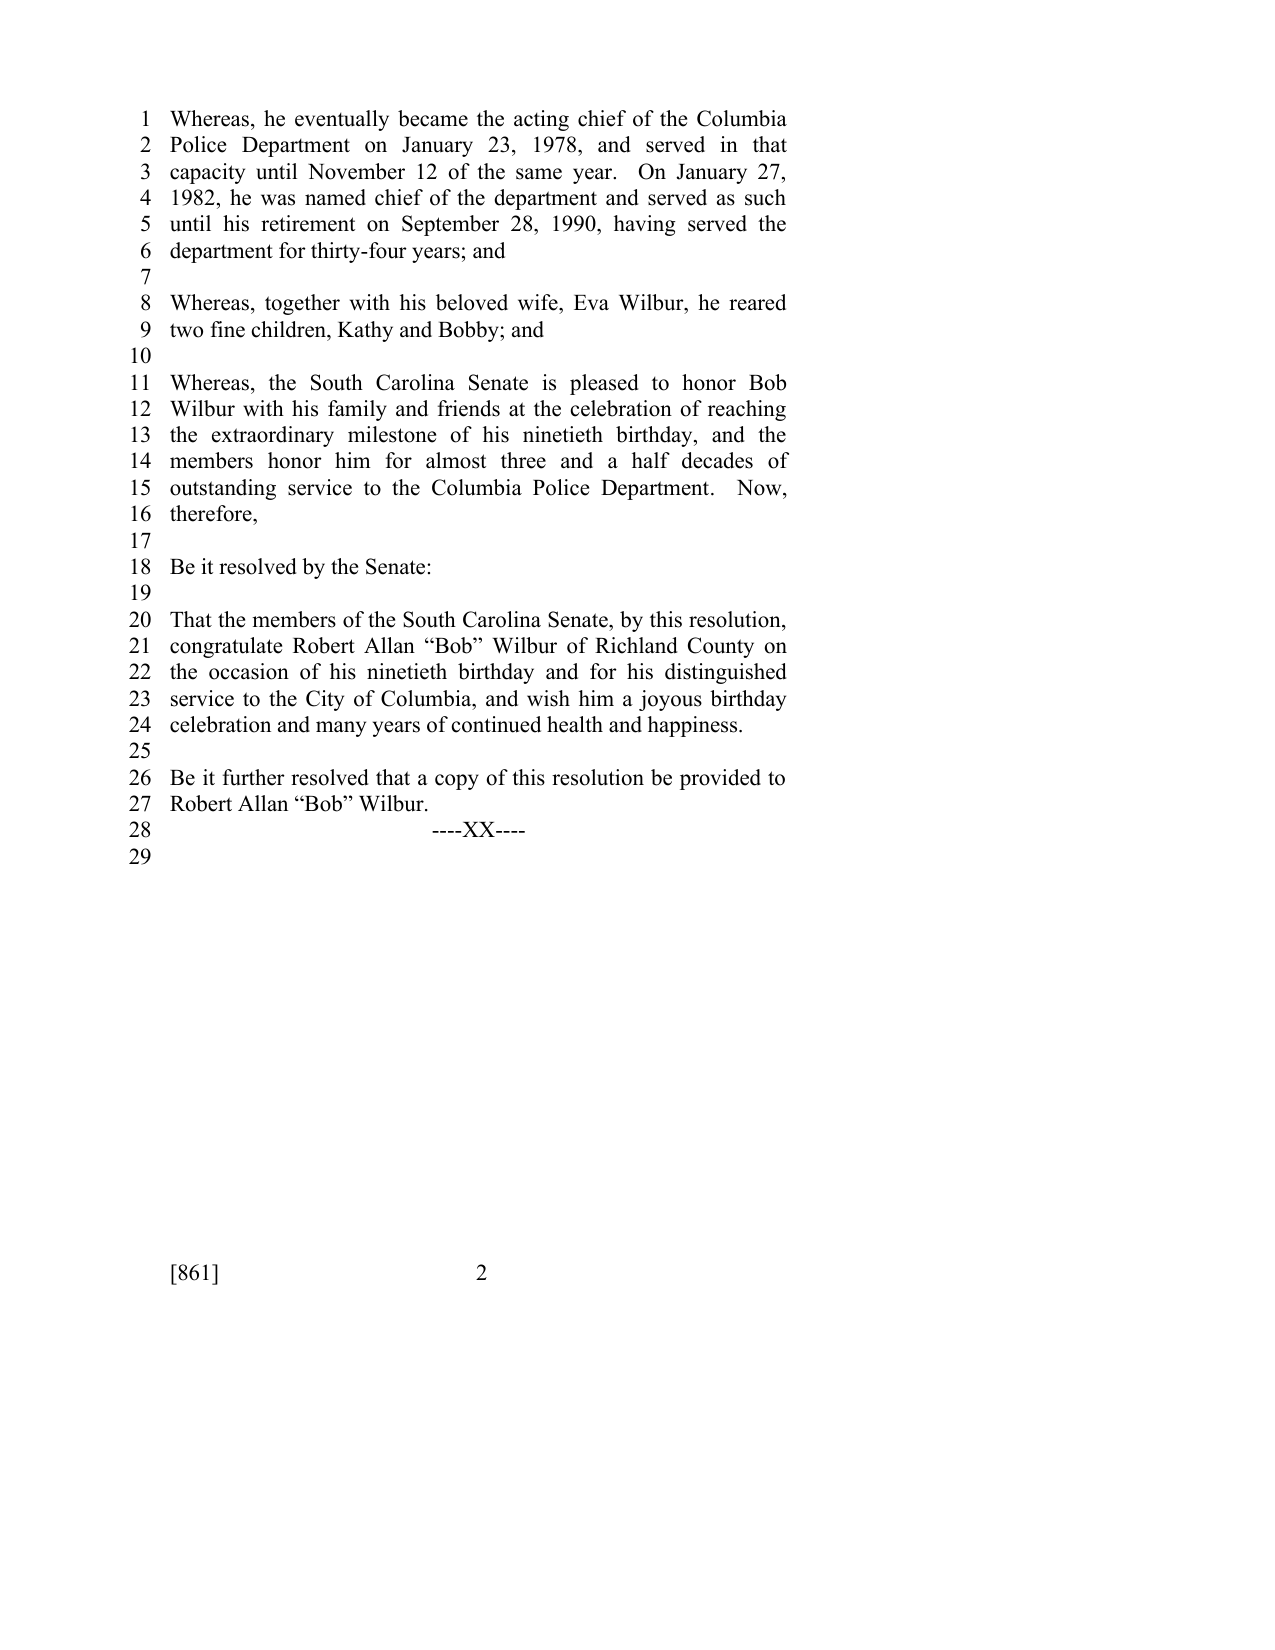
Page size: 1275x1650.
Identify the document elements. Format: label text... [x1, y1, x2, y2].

text Whereas, the South Carolina Senate is pleased to honor Bob Wilbur with his family and friends at the celebration of reaching the extraordinary milestone of his ninetieth birthday, and the members honor him for almost three and a half decades of outstanding service to the Columbia Police Department. Now, therefore, [169, 368, 787, 527]
text That the members of the South Carolina Senate, by this resolution, congratulate Robert Allan “Bob” Wilbur of Richland County on the occasion of his ninetieth birthday and for his distinguished service to the City of Columbia, and wish him a joyous birthday celebration and many years of continued health and happiness. [169, 606, 787, 737]
text Whereas, he eventually became the acting chief of the Columbia Police Department on January 23, 1978, and served in that capacity until November 12 of the same year. On January 27, 1982, he was named chief of the department and served as such until his retirement on September 28, 1990, having served the department for thirty-four years; and [169, 105, 787, 263]
text Be it further resolved that a copy of this resolution be provided to Robert Allan “Bob” Wilbur. [169, 764, 787, 817]
text Whereas, together with his beloved wife, Eva Wilbur, he reared two fine children, Kathy and Bobby; and [169, 289, 787, 342]
text ----XX---- [169, 817, 787, 843]
text Be it resolved by the Senate: [169, 553, 787, 579]
